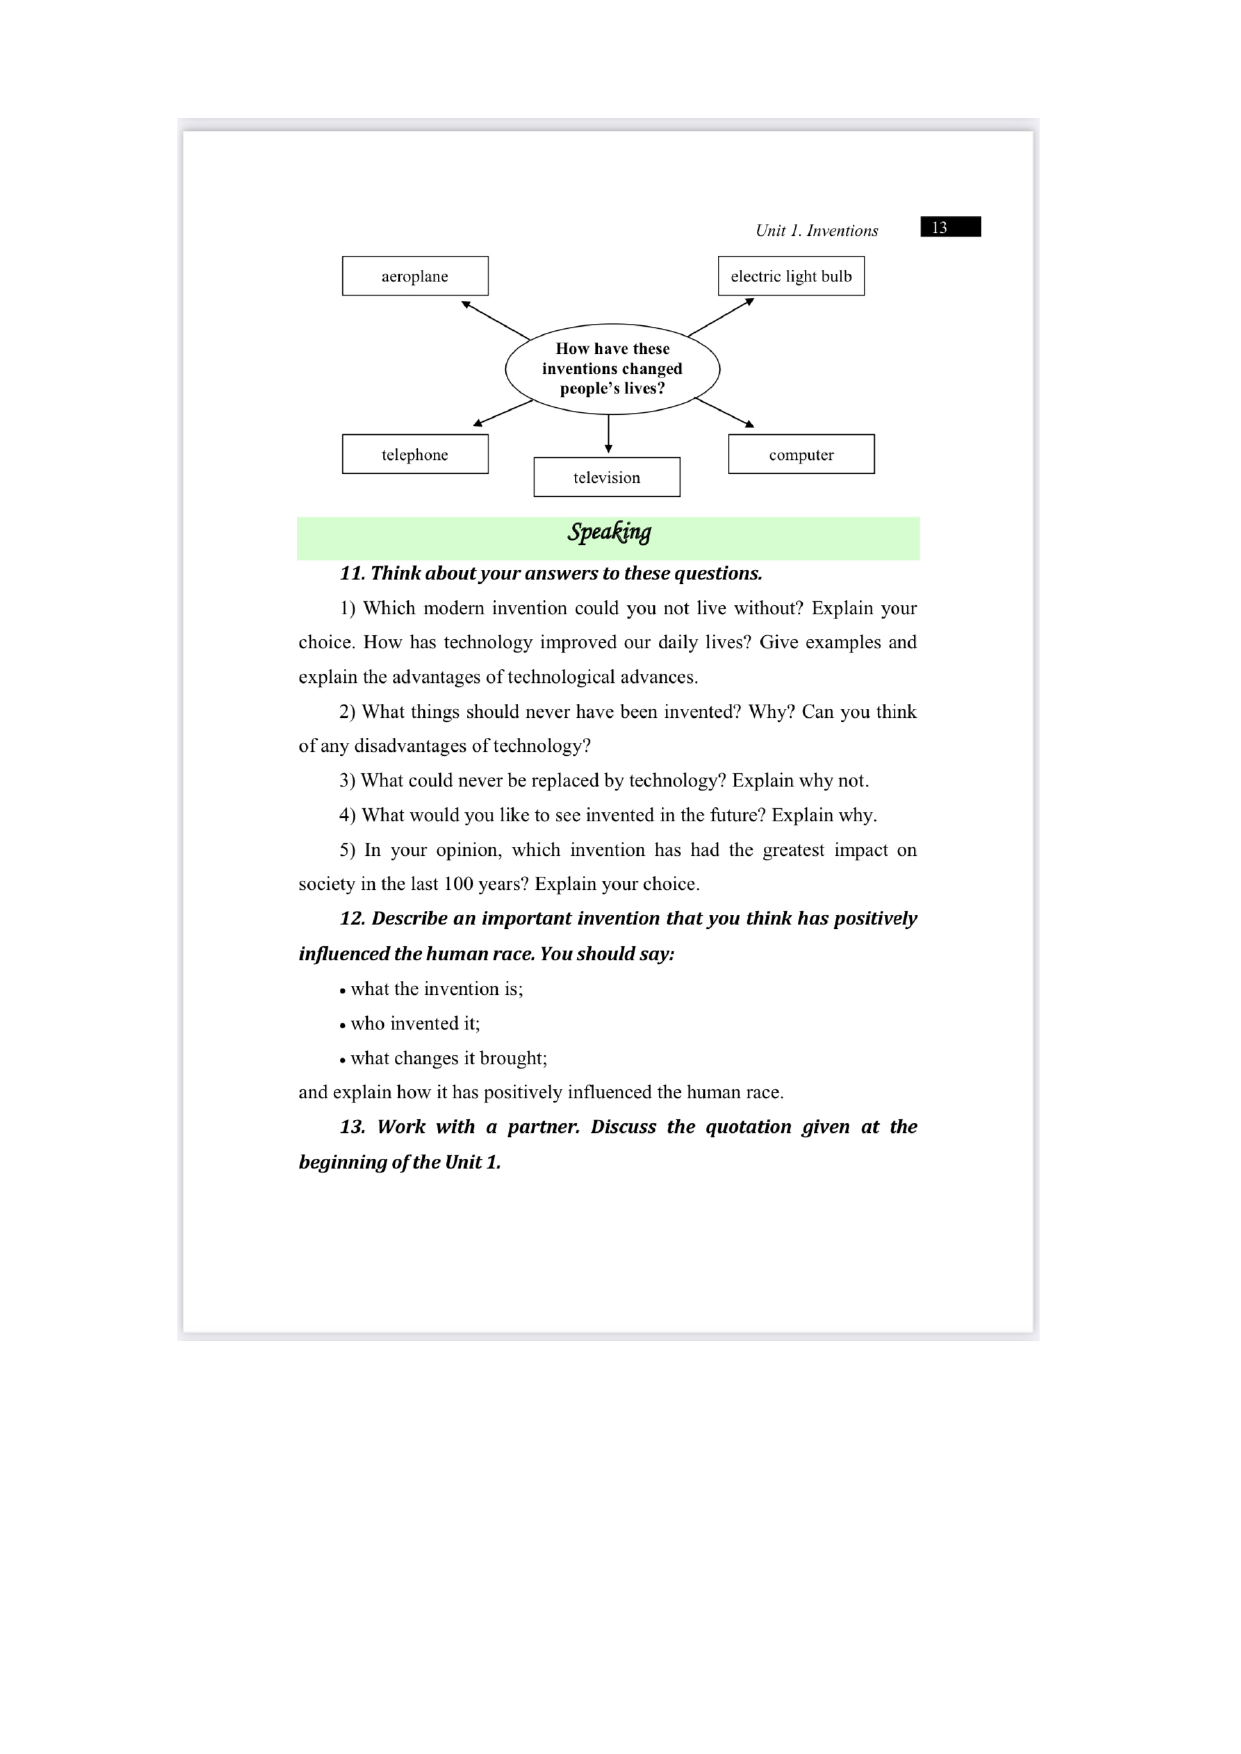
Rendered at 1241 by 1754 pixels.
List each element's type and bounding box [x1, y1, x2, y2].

picture [177, 118, 1040, 1341]
